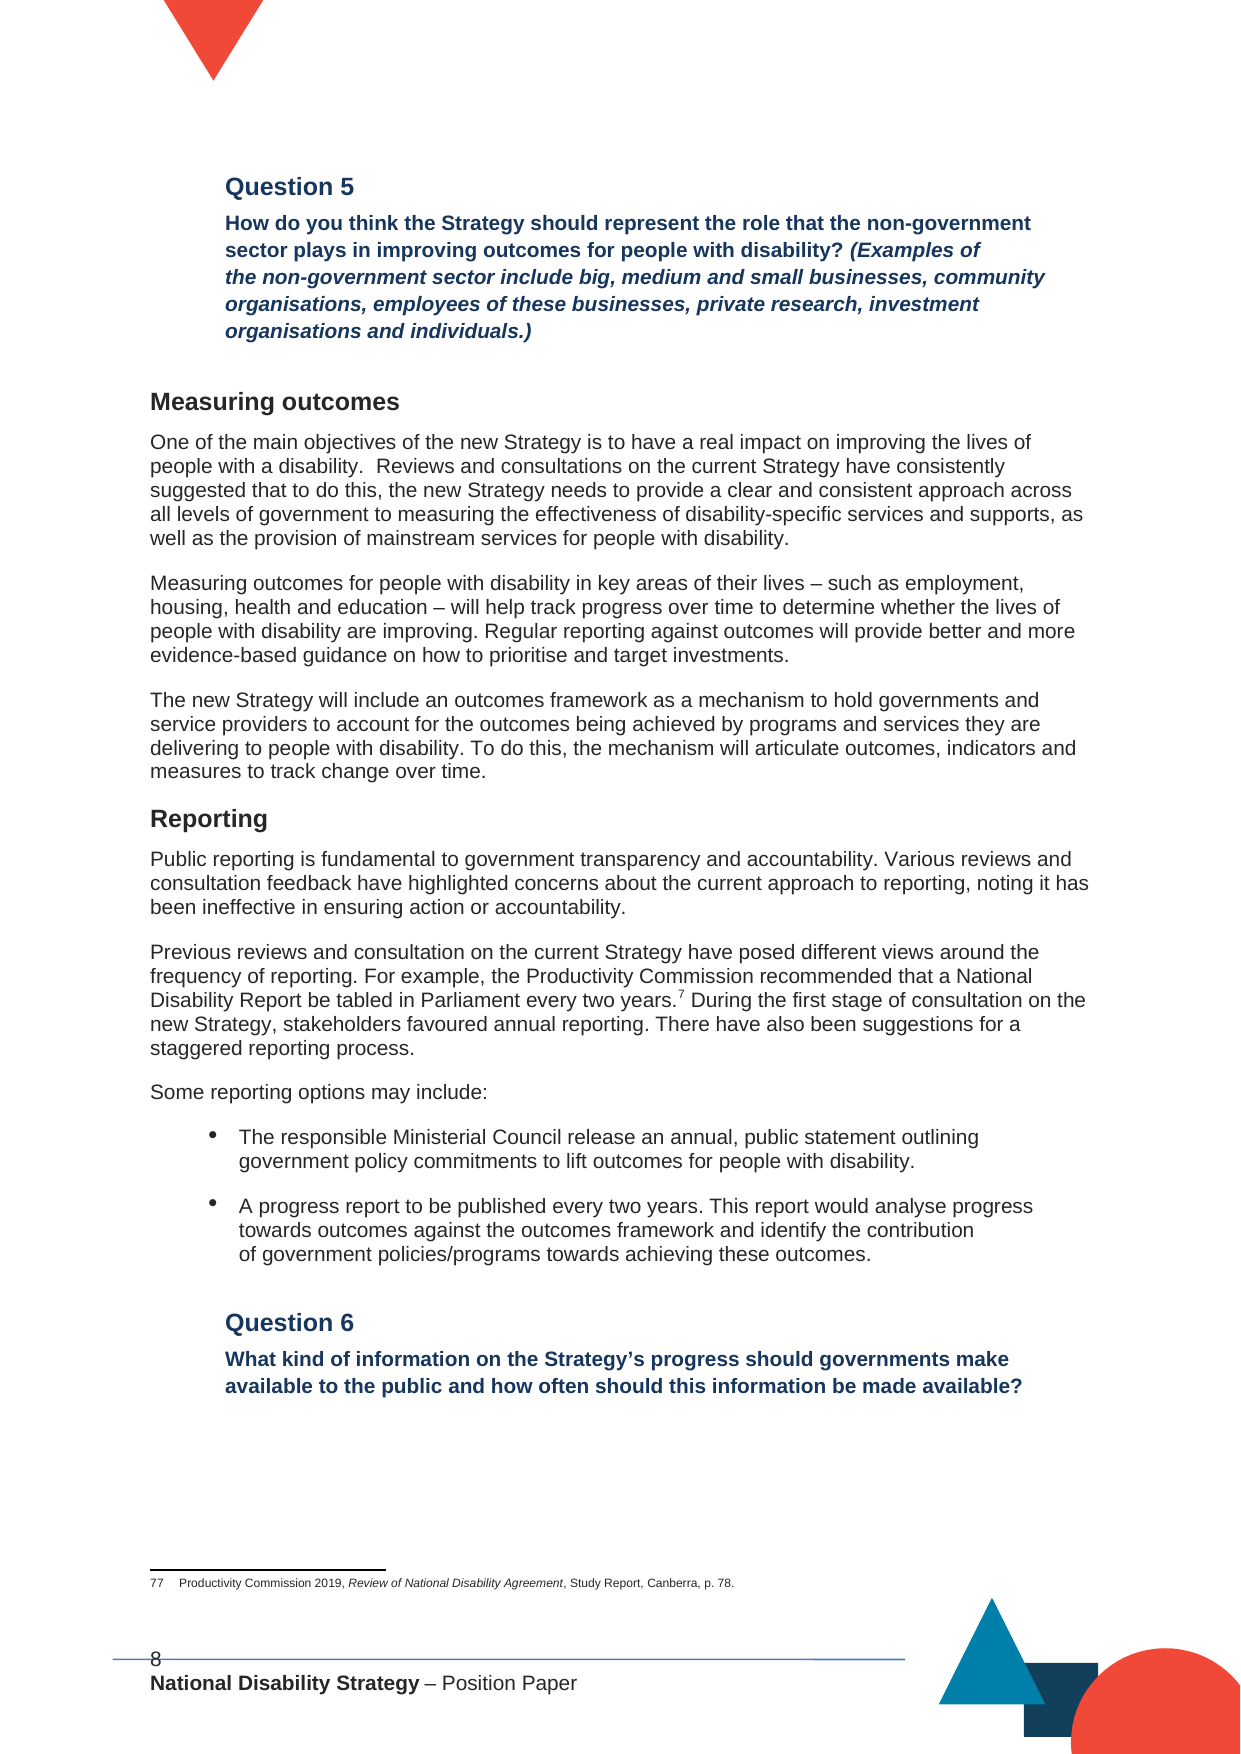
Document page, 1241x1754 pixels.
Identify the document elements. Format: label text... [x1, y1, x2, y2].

text Measuring outcomes for people with disability in key areas of their lives – such as employment, housing, health and education – will help track progress over time to determine whether the lives of people with disability are improving. Regular reporting against outcomes will provide better and more evidence-based guidance on how to prioritise and target investments. [150, 571, 1090, 667]
subtitle Question 6 [225, 1307, 1090, 1336]
subtitle Question 5 [225, 172, 1090, 200]
text The new Strategy will include an outcomes framework as a mechanism to hold governments and service providers to account for the outcomes being achieved by programs and services they are delivering to people with disability. To do this, the mechanism will articulate outcomes, indicators and measures to track change over time. [150, 687, 1090, 783]
list The responsible Ministerial Council release an annual, public statement outlining government policy commitments to lift outcomes for people with disability. [209, 1125, 1090, 1173]
text Previous reviews and consultation on the current Strategy have posed different views around the frequency of reporting. For example, the Productivity Commission recommended that a National Disability Report be tabled in Parliament every two years. During the first stage of consultation on the new Strategy, stakeholders favoured annual reporting. There have also been suggestions for a staggered reporting process. [150, 939, 1090, 1059]
list A progress report to be published every two years. This report would analyse progress towards outcomes against the outcomes framework and identify the contribution of government policies/programs towards achieving these outcomes. [209, 1194, 1090, 1266]
text One of the main objectives of the new Strategy is to have a real impact on improving the lives of people with a disability. Reviews and consultations on the current Strategy have consistently suggested that to do this, the new Strategy needs to provide a clear and consistent approach across all levels of government to measuring the effectiveness of disability-specific services and supports, as well as the provision of mainstream services for people with disability. [150, 430, 1090, 550]
subtitle Measuring outcomes [150, 387, 1090, 416]
subtitle How do you think the Strategy should represent the role that the non-government sector plays in improving outcomes for people with disability? (Examples of the non-government sector include big, medium and small businesses, community organisations, employees of these businesses, private research, investment organisations and individuals.) [225, 211, 1090, 343]
text Public reporting is fundamental to government transparency and accountability. Various reviews and consultation feedback have highlighted concerns about the current approach to reporting, noting it has been ineffective in ensuring action or accountability. [150, 847, 1090, 919]
subtitle Reporting [150, 804, 1090, 833]
text Some reporting options may include: [150, 1080, 1090, 1104]
subtitle What kind of information on the Strategy’s progress should governments make available to the public and how often should this information be made available? [225, 1347, 1090, 1398]
